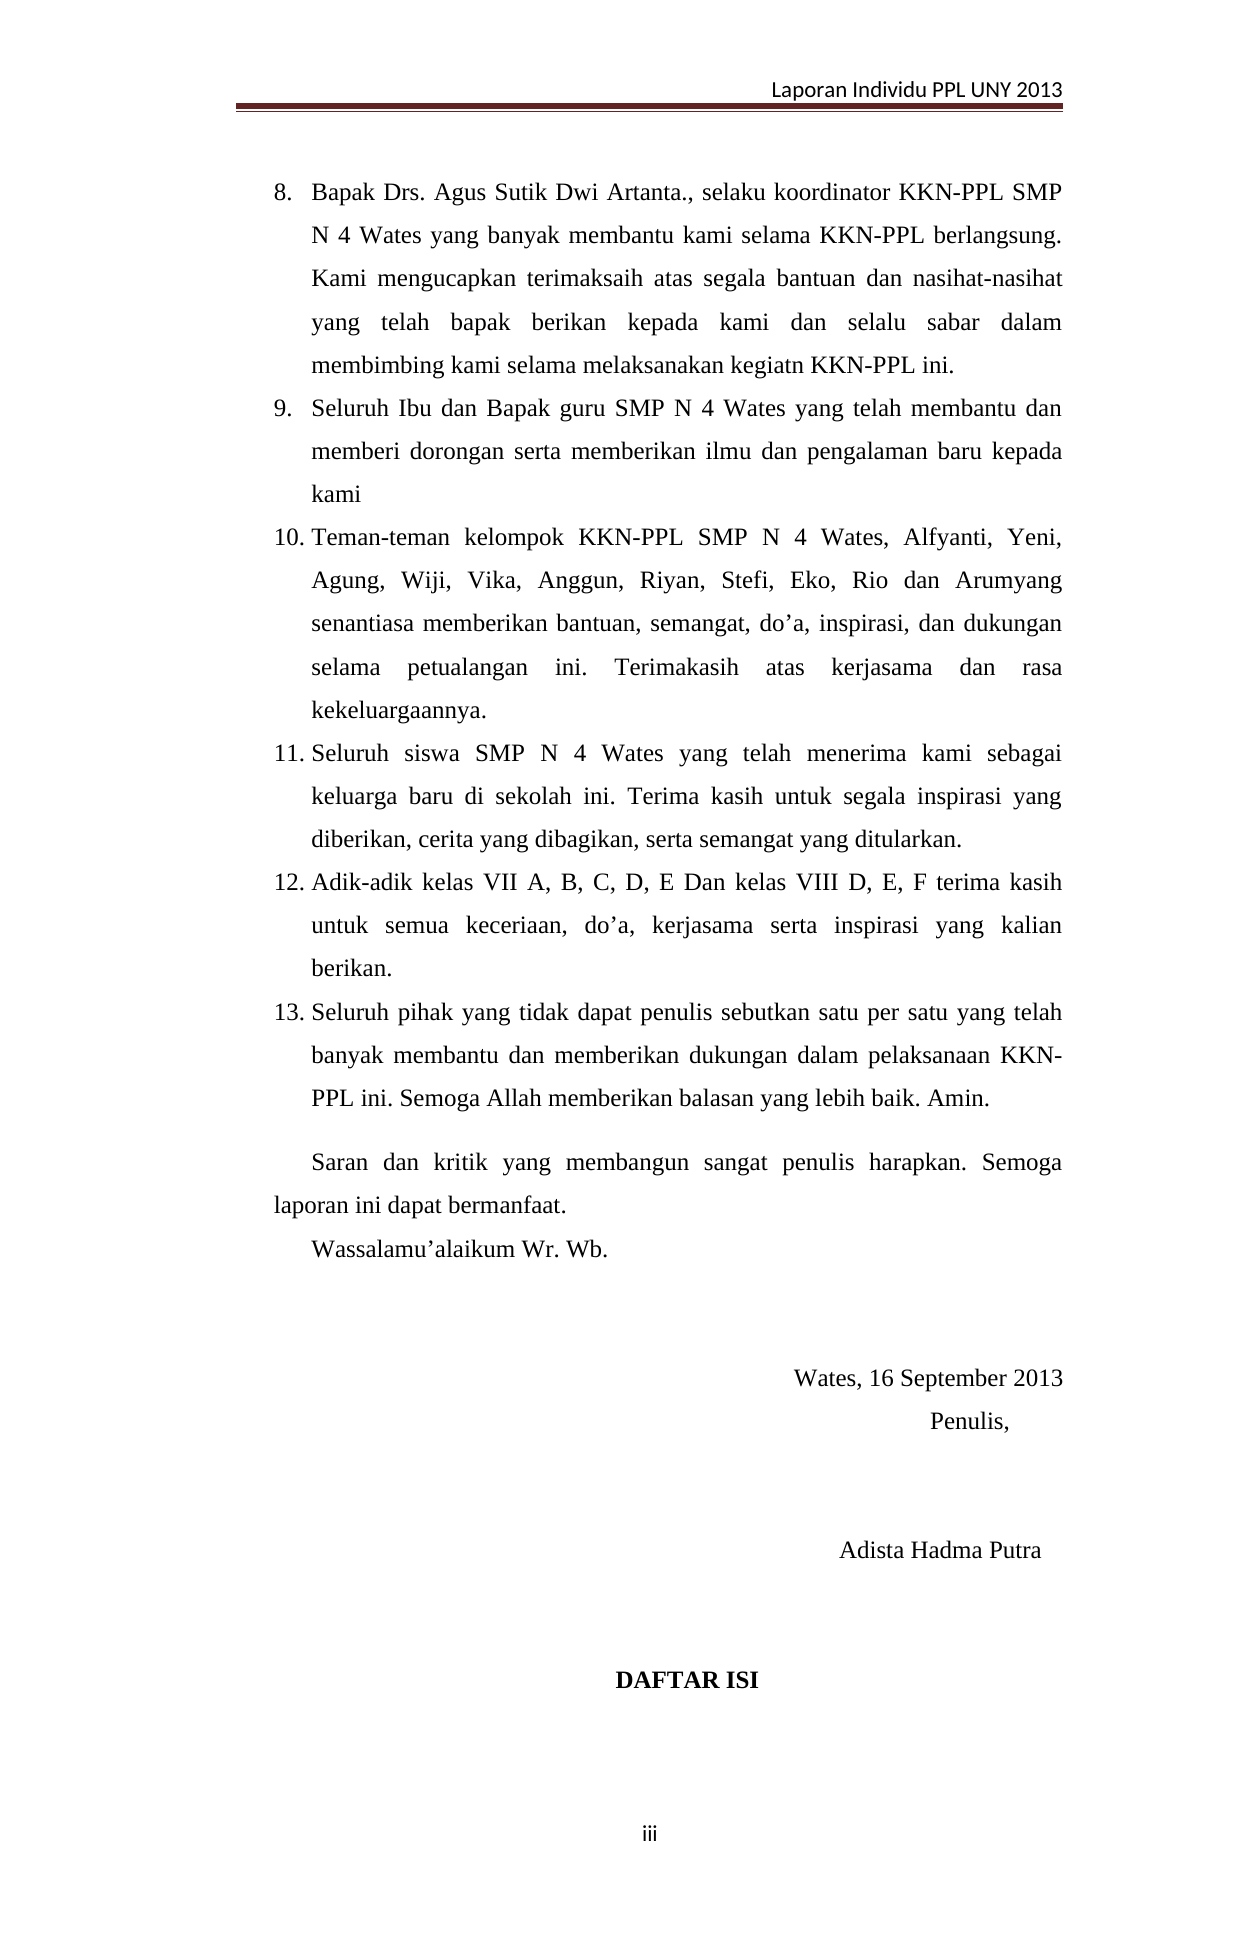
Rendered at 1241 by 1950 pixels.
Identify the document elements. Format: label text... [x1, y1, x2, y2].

list Seluruh pihak yang tidak dapat penulis sebutkan satu per satu yang telah banyak membantu dan memberikan dukungan dalam pelaksanaan KKN-PPL ini. Semoga Allah memberikan balasan yang lebih baik. Amin. [274, 997, 1063, 1112]
text Adista Hadma Putra [742, 1536, 1063, 1564]
list DAFTAR ISI [311, 1665, 1063, 1694]
list Teman-teman kelompok KKN-PPL SMP N 4 Wates, Alfyanti, Yeni, Agung, Wiji, Vika, Anggun, Riyan, Stefi, Eko, Rio dan Arumyang senantiasa memberikan bantuan, semangat, do’a, inspirasi, dan dukungan selama petualangan ini. Terimakasih atas kerjasama dan rasa kekeluargaannya. [274, 522, 1063, 723]
list Bapak Drs. Agus Sutik Dwi Artanta., selaku koordinator KKN-PPL SMP N 4 Wates yang banyak membantu kami selama KKN-PPL berlangsung. Kami mengucapkan terimaksaih atas segala bantuan dan nasihat-nasihat yang telah bapak berikan kepada kami dan selalu sabar dalam membimbing kami selama melaksanakan kegiatn KKN-PPL ini. [274, 177, 1063, 378]
text Wassalamu’alaikum Wr. Wb. [274, 1234, 1063, 1262]
list Seluruh Ibu dan Bapak guru SMP N 4 Wates yang telah membantu dan memberi dorongan serta memberikan ilmu dan pengalaman baru kepada kami [274, 393, 1063, 508]
text Saran dan kritik yang membangun sangat penulis harapkan. Semoga laporan ini dapat bermanfaat. [274, 1147, 1063, 1219]
text Penulis, [855, 1406, 1063, 1435]
list Seluruh siswa SMP N 4 Wates yang telah menerima kami sebagai keluarga baru di sekolah ini. Terima kasih untuk segala inspirasi yang diberikan, cerita yang dibagikan, serta semangat yang ditularkan. [274, 738, 1063, 853]
list Adik-adik kelas VII A, B, C, D, E Dan kelas VIII D, E, F terima kasih untuk semua keceriaan, do’a, kerjasama serta inspirasi yang kalian berikan. [274, 867, 1063, 982]
text Wates, 16 September 2013 [274, 1363, 1063, 1392]
